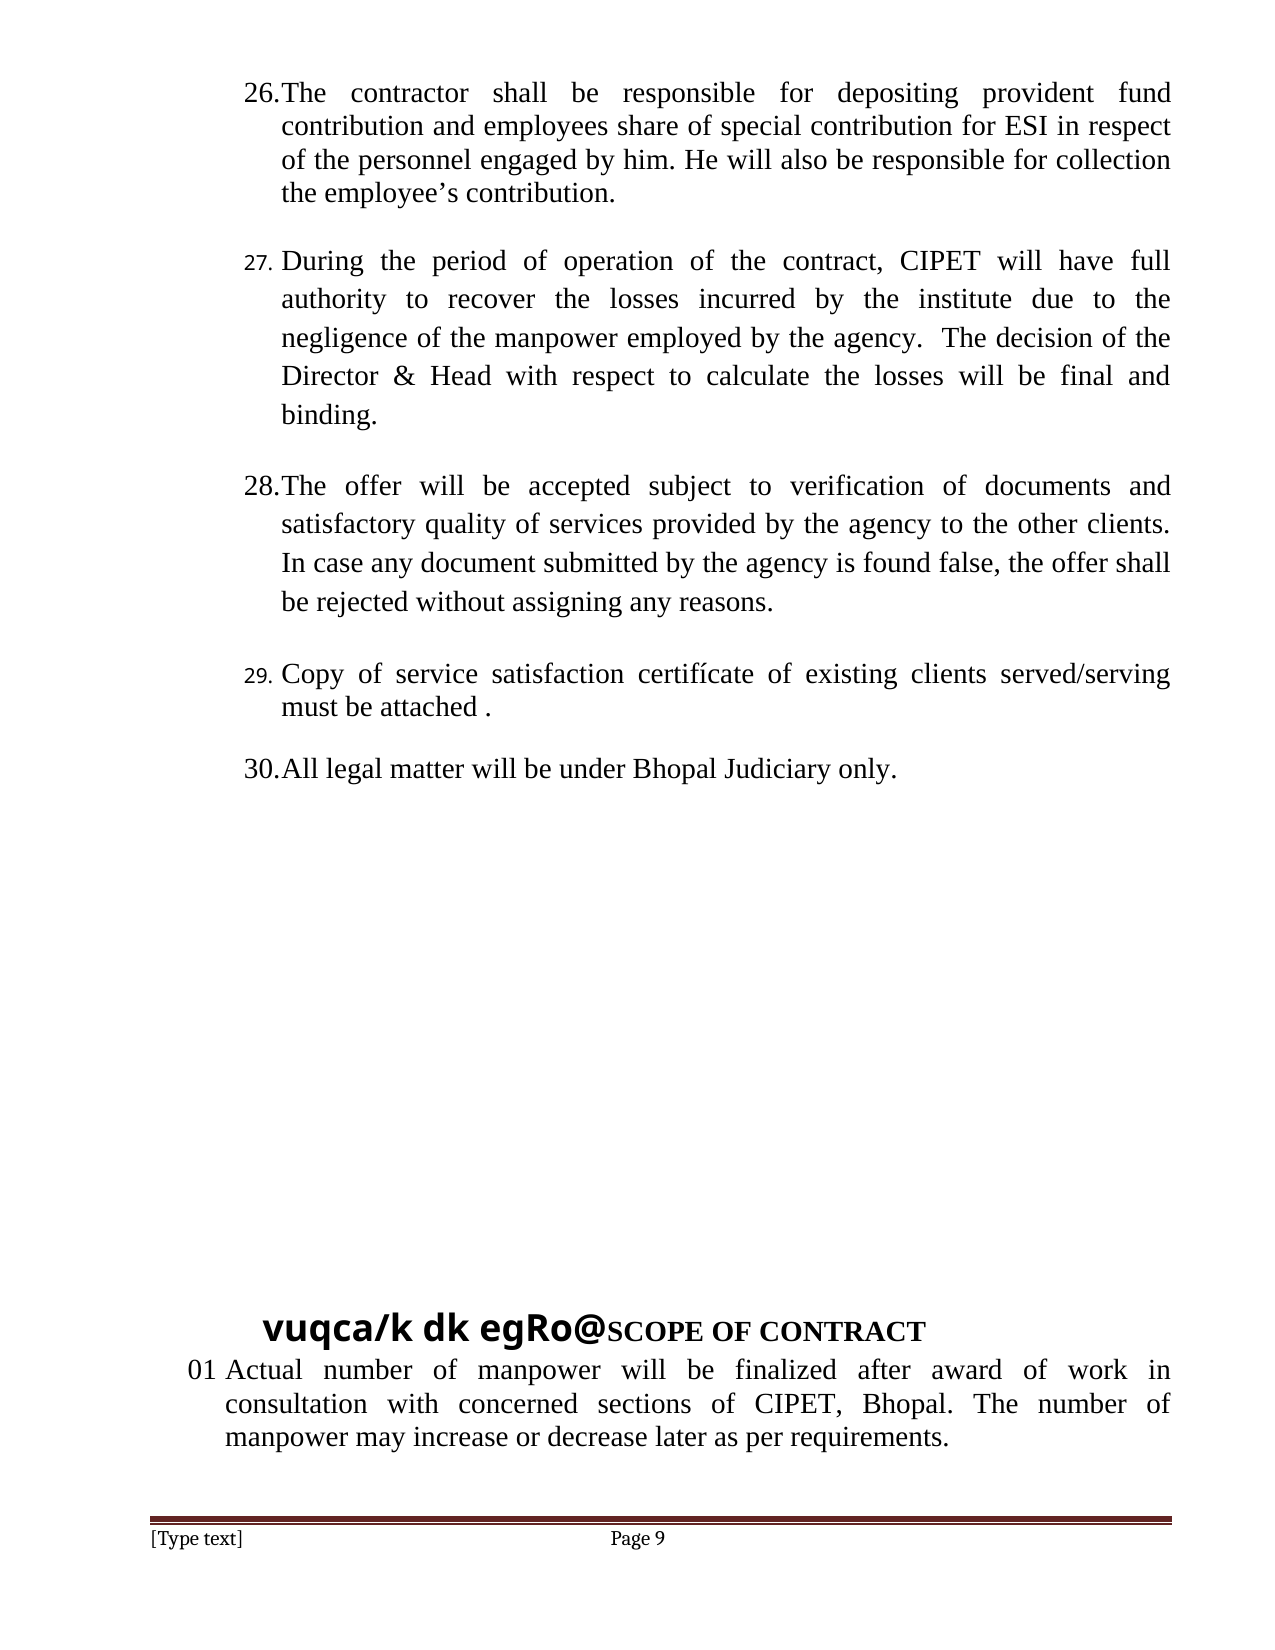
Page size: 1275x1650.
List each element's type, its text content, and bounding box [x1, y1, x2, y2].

text vuqca/k dk egRo@SCOPE OF CONTRACT [187, 1301, 1172, 1352]
list The offer will be accepted subject to verification of documents and satisfactory quality of services provided by the agency to the other clients. In case any document submitted by the agency is found false, the offer shall be rejected without assigning any reasons. [244, 468, 1172, 617]
list The contractor shall be responsible for depositing provident fund contribution and employees share of special contribution for ESI in respect of the personnel engaged by him. He will also be responsible for collection the employee’s contribution. [244, 75, 1172, 209]
list During the period of operation of the contract, CIPET will have full authority to recover the losses incurred by the institute due to the negligence of the manpower employed by the agency. The decision of the Director & Head with respect to calculate the losses will be final and binding. [244, 243, 1172, 430]
list Actual number of manpower will be finalized after award of work in consultation with concerned sections of CIPET, Bhopal. The number of manpower may increase or decrease later as per requirements. [187, 1352, 1172, 1453]
list Copy of service satisfaction certifícate of existing clients served/serving must be attached . [244, 656, 1172, 723]
list All legal matter will be under Bhopal Judiciary only. [244, 751, 1172, 785]
